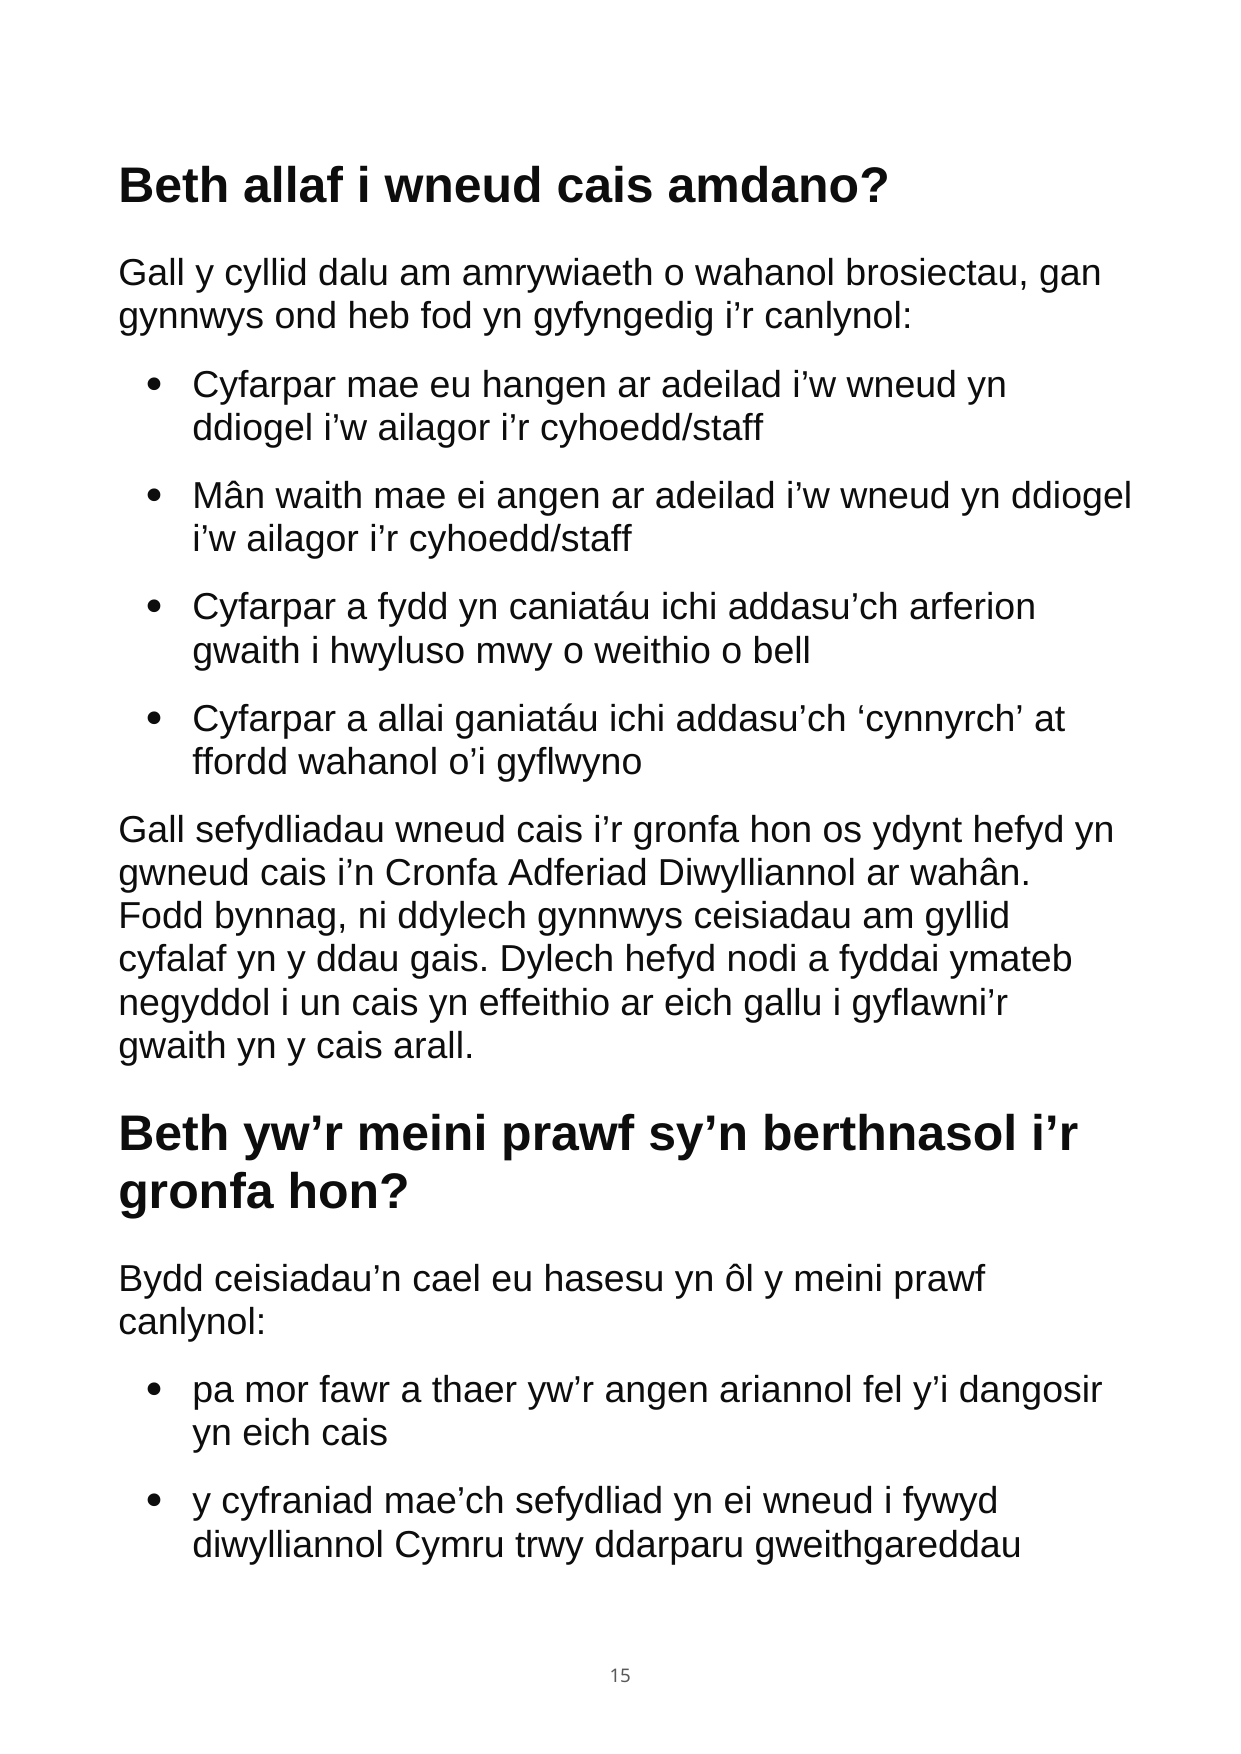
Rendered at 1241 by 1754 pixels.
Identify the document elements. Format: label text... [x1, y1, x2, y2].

text Gall sefydliadau wneud cais i’r gronfa hon os ydynt hefyd yn gwneud cais i’n Cronfa Adferiad Diwylliannol ar wahân. Fodd bynnag, ni ddylech gynnwys ceisiadau am gyllid cyfalaf yn y ddau gais. Dylech hefyd nodi a fyddai ymateb negyddol i un cais yn effeithio ar eich gallu i gyflawni’r gwaith yn y cais arall. [118, 807, 1122, 1066]
list Mân waith mae ei angen ar adeilad i’w wneud yn ddiogel i’w ailagor i’r cyhoedd/staff [148, 473, 1137, 559]
subtitle Beth yw’r meini prawf sy’n berthnasol i’r gronfa hon? [118, 1103, 1122, 1218]
text Bydd ceisiadau’n cael eu hasesu yn ôl y meini prawf canlynol: [118, 1256, 1122, 1342]
text Gall y cyllid dalu am amrywiaeth o wahanol brosiectau, gan gynnwys ond heb fod yn gyfyngedig i’r canlynol: [118, 251, 1122, 337]
list pa mor fawr a thaer yw’r angen ariannol fel y’i dangosir yn eich cais [148, 1367, 1137, 1454]
subtitle Beth allaf i wneud cais amdano? [118, 156, 1122, 213]
list Cyfarpar a fydd yn caniatáu ichi addasu’ch arferion gwaith i hwyluso mwy o weithio o bell [148, 584, 1137, 671]
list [148, 1479, 1137, 1565]
list Cyfarpar a allai ganiatáu ichi addasu’ch ‘cynnyrch’ at ffordd wahanol o’i gyflwyno [148, 696, 1137, 782]
list Cyfarpar mae eu hangen ar adeilad i’w wneud yn ddiogel i’w ailagor i’r cyhoedd/staff [148, 362, 1137, 448]
